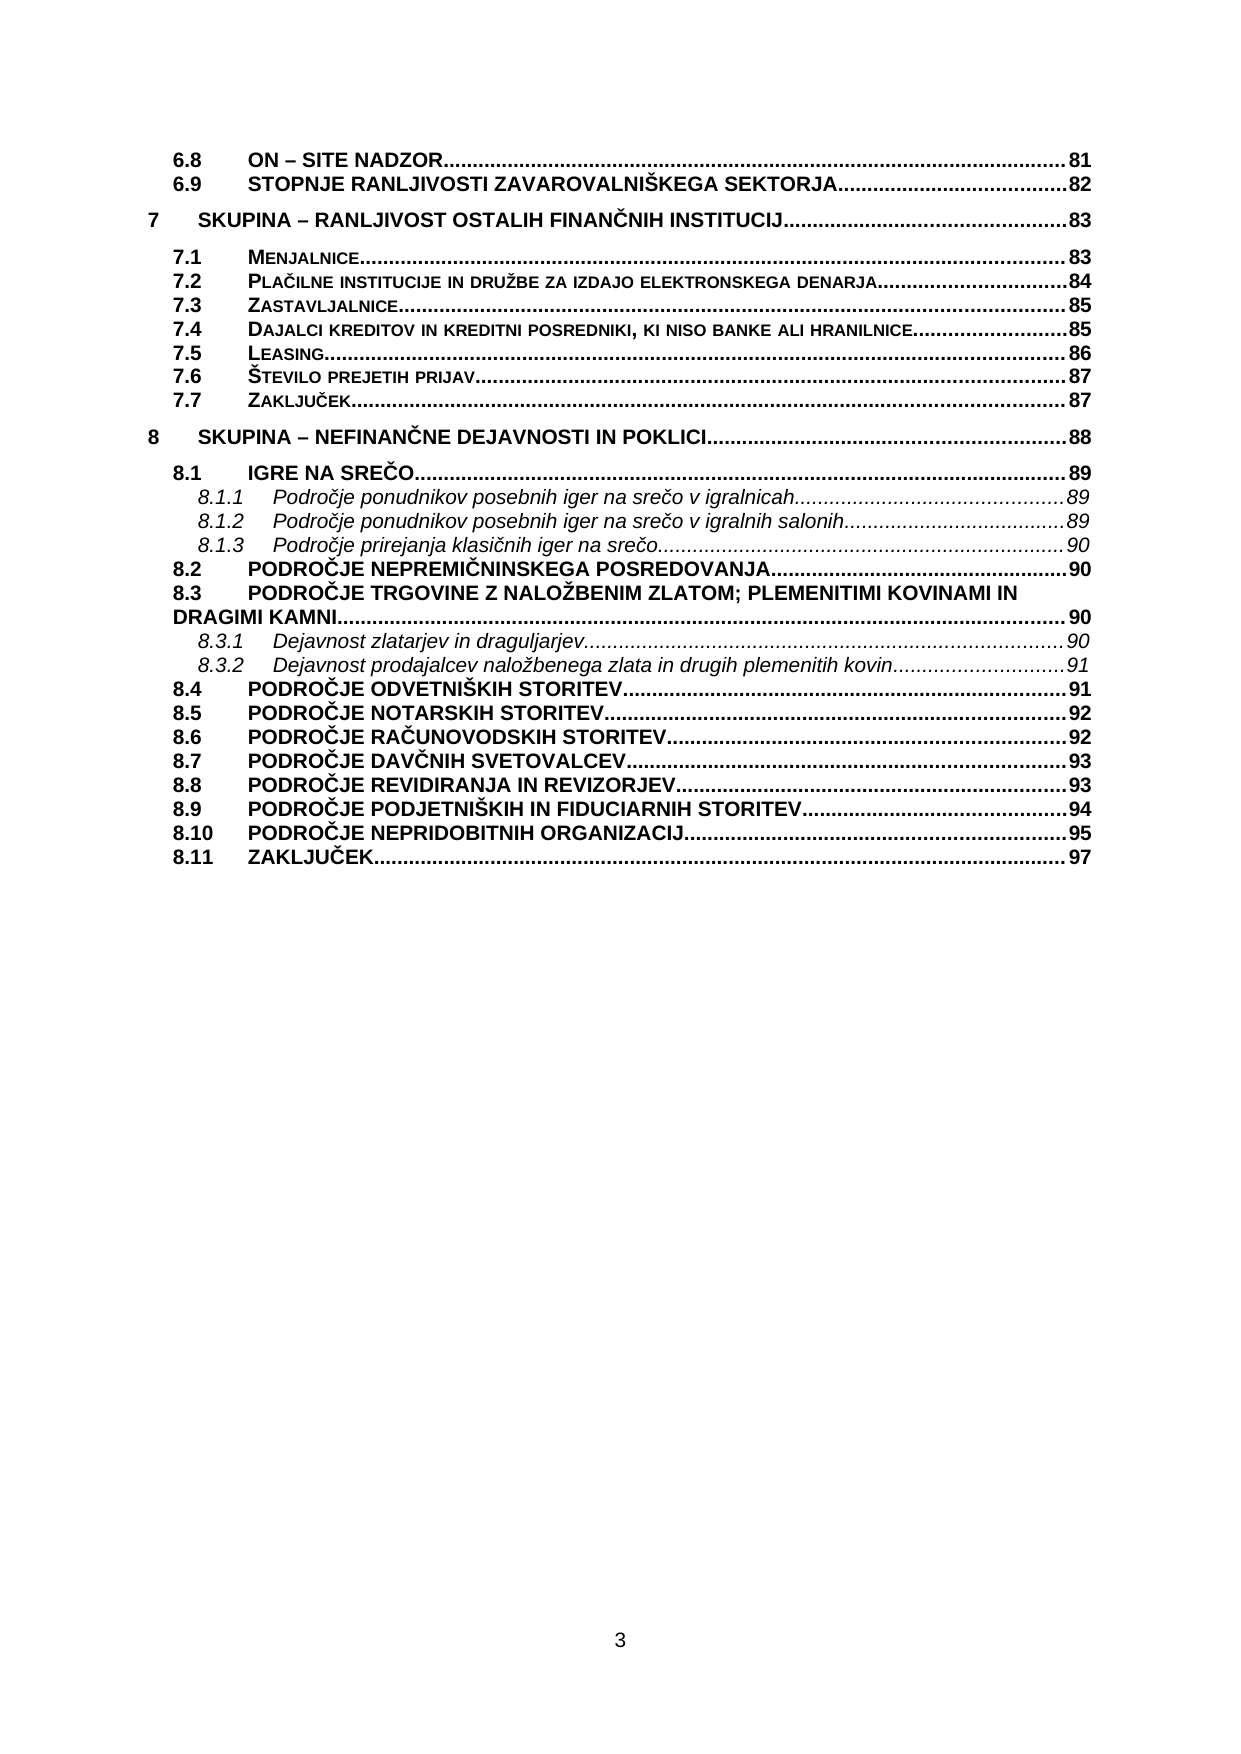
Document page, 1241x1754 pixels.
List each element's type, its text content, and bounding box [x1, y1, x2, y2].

text 7.6 Število prejetih prijav 87 [173, 364, 1093, 388]
text 8.3 PODROČJE TRGOVINE Z NALOŽBENIM ZLATOM; PLEMENITIMI KOVINAMI IN DRAGIMI KAMNI 90 [173, 581, 1093, 629]
text 8.2 PODROČJE NEPREMIČNINSKEGA POSREDOVANJA 90 [173, 557, 1093, 581]
text 8.3.2 Dejavnost prodajalcev naložbenega zlata in drugih plemenitih kovin 91 [198, 653, 1093, 677]
text 8.6 PODROČJE RAČUNOVODSKIH STORITEV 92 [173, 725, 1093, 749]
text 7.7 Zaključek 87 [173, 388, 1093, 412]
text 7.5 Leasing 86 [173, 340, 1093, 364]
text 8.11 ZAKLJUČEK 97 [173, 844, 1093, 868]
text 7.2 Plačilne institucije in družbe za izdajo elektronskega denarja 84 [173, 268, 1093, 292]
text 8 SKUPINA – NEFINANČNE DEJAVNOSTI IN POKLICI 88 [148, 425, 1093, 449]
text 6.8 ON – SITE NADZOR 81 [173, 148, 1093, 172]
text 8.3.1 Dejavnost zlatarjev in draguljarjev 90 [198, 629, 1093, 653]
text 8.10 PODROČJE NEPRIDOBITNIH ORGANIZACIJ 95 [173, 821, 1093, 844]
text 7.3 Zastavljalnice 85 [173, 292, 1093, 316]
text 8.9 PODROČJE PODJETNIŠKIH IN FIDUCIARNIH STORITEV 94 [173, 797, 1093, 821]
text 8.1.3 Področje prirejanja klasičnih iger na srečo 90 [198, 533, 1093, 557]
text 8.1 IGRE NA SREČO 89 [173, 461, 1093, 485]
text 8.5 PODROČJE NOTARSKIH STORITEV 92 [173, 701, 1093, 725]
text 8.1.1 Področje ponudnikov posebnih iger na srečo v igralnicah 89 [198, 485, 1093, 509]
text 7.4 Dajalci kreditov in kreditni posredniki, ki niso banke ali hranilnice 85 [173, 316, 1093, 340]
text 8.1.2 Področje ponudnikov posebnih iger na srečo v igralnih salonih 89 [198, 509, 1093, 533]
text 6.9 STOPNJE RANLJIVOSTI ZAVAROVALNIŠKEGA SEKTORJA 82 [173, 172, 1093, 196]
text 7 SKUPINA – RANLJIVOST OSTALIH FINANČNIH INSTITUCIJ 83 [148, 208, 1093, 232]
text 8.8 PODROČJE REVIDIRANJA IN REVIZORJEV 93 [173, 773, 1093, 797]
text 8.7 PODROČJE DAVČNIH SVETOVALCEV 93 [173, 749, 1093, 773]
text 8.4 PODROČJE ODVETNIŠKIH STORITEV 91 [173, 677, 1093, 701]
text 7.1 Menjalnice 83 [173, 244, 1093, 268]
